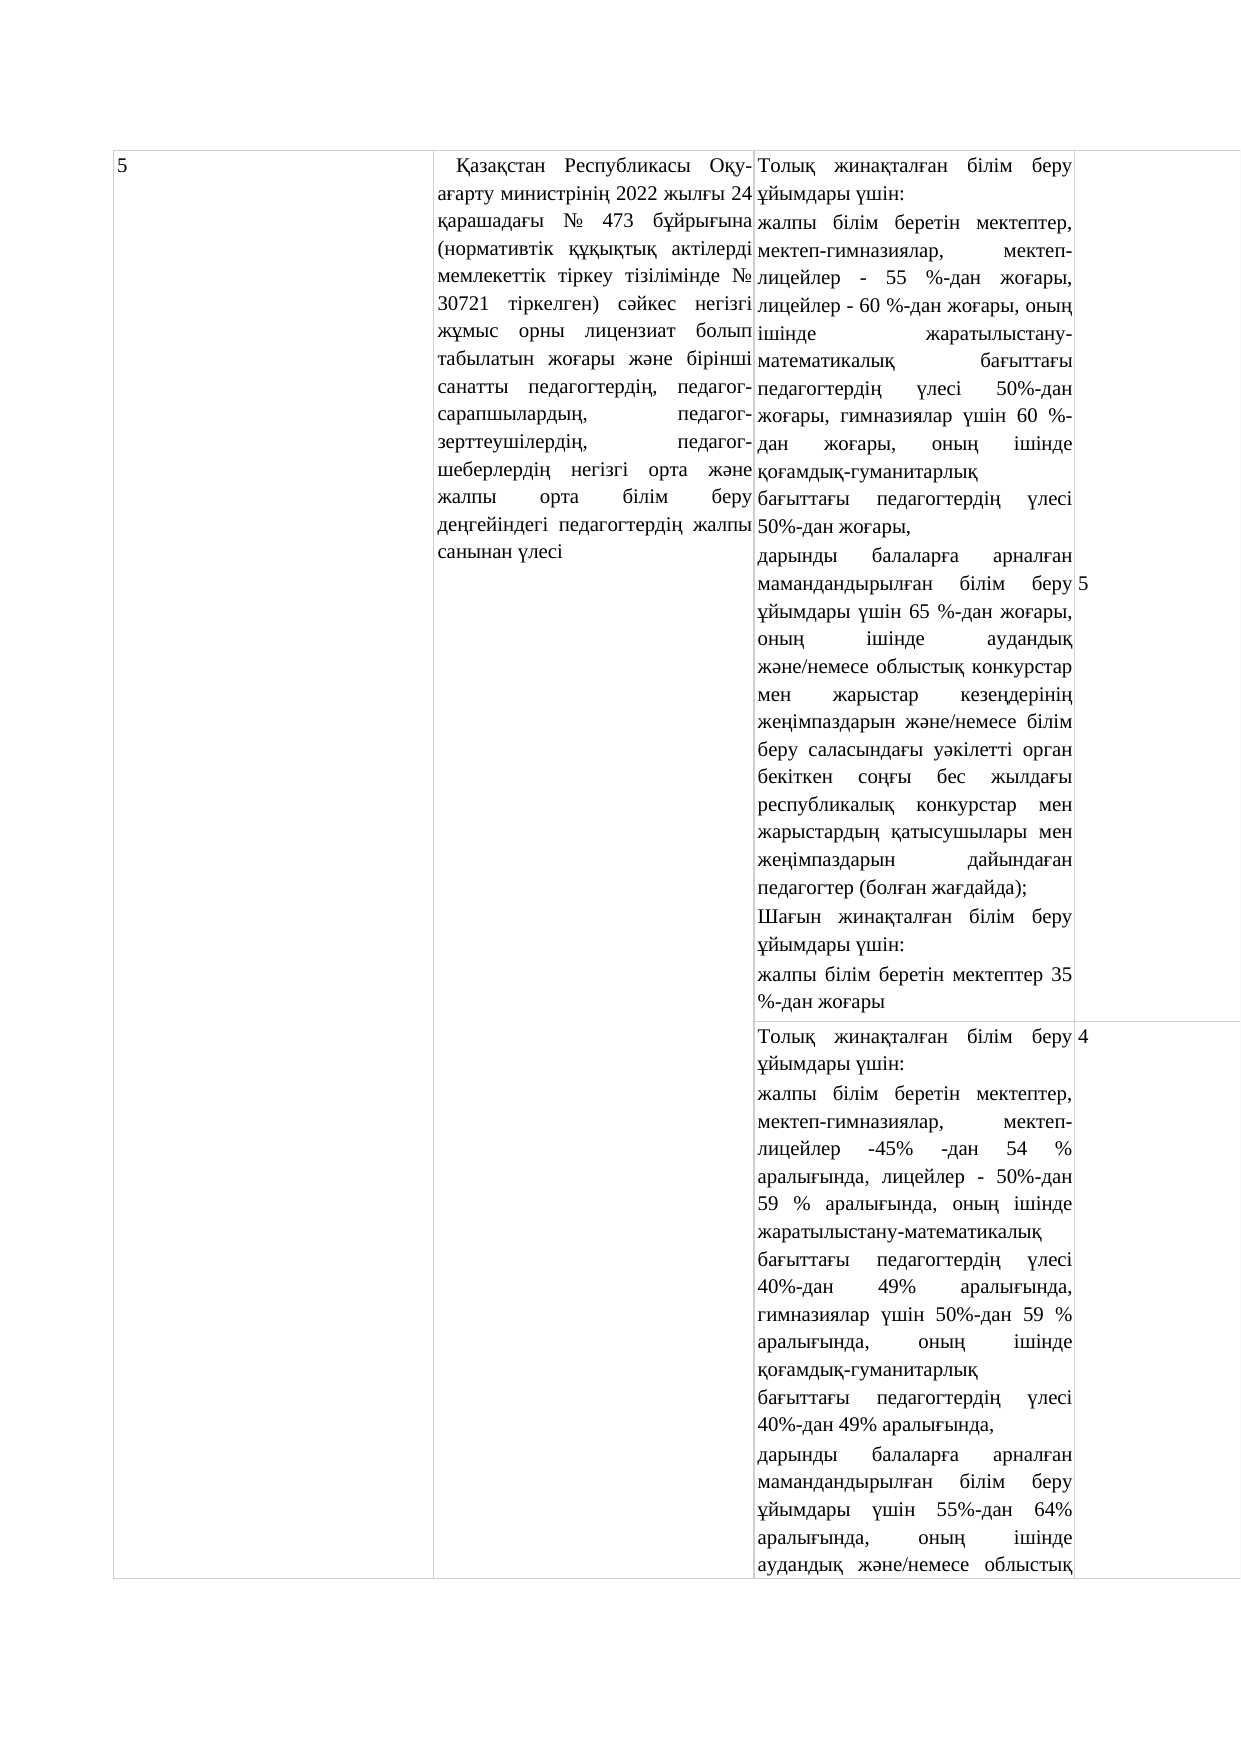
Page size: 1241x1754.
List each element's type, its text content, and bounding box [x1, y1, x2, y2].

table_cell 5 [1075, 151, 1240, 1021]
table_cell Қазақстан Республикасы Оқу-ағарту министрінің 2022 жылғы 24 қарашадағы № 473 бұйрығына (нормативтік құқықтық актілерді мемлекеттік тіркеу тізілімінде № 30721 тіркелген) сәйкес негізгі жұмыс орны лицензиат болып табылатын жоғары және бірінші санатты педагогтердің, педагог-сарапшылардың, педагог-зерттеушілердің, педагог-шеберлердің негізгі орта және жалпы орта білім беру деңгейіндегі педагогтердің жалпы санынан үлесі [434, 151, 753, 1578]
table_cell 5 [114, 151, 433, 1578]
table_cell Толық жинақталған білім беру ұйымдары үшін: жалпы білім беретін мектептер, мектеп-гимназиялар, мектеп-лицейлер - 55 %-дан жоғары, лицейлер - 60 %-дан жоғары, оның ішінде жаратылыстану-математикалық бағыттағы педагогтердің үлесі 50%-дан жоғары, гимназиялар үшін 60 %-дан жоғары, оның ішінде қоғамдық-гуманитарлық бағыттағы педагогтердің үлесі 50%-дан жоғары, дарынды балаларға арналған мамандандырылған білім беру ұйымдары үшін 65 %-дан жоғары, оның ішінде аудандық және/немесе облыстық конкурстар мен жарыстар кезеңдерінің жеңімпаздарын және/немесе білім беру саласындағы уәкілетті орган бекіткен соңғы бес жылдағы республикалық конкурстар мен жарыстардың қатысушылары мен жеңімпаздарын дайындаған педагогтер (болған жағдайда); Шағын жинақталған білім беру ұйымдары үшін: жалпы білім беретін мектептер 35 %-дан жоғары [755, 151, 1074, 1021]
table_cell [755, 1022, 1074, 1578]
table_cell 4 [1075, 1022, 1240, 1578]
